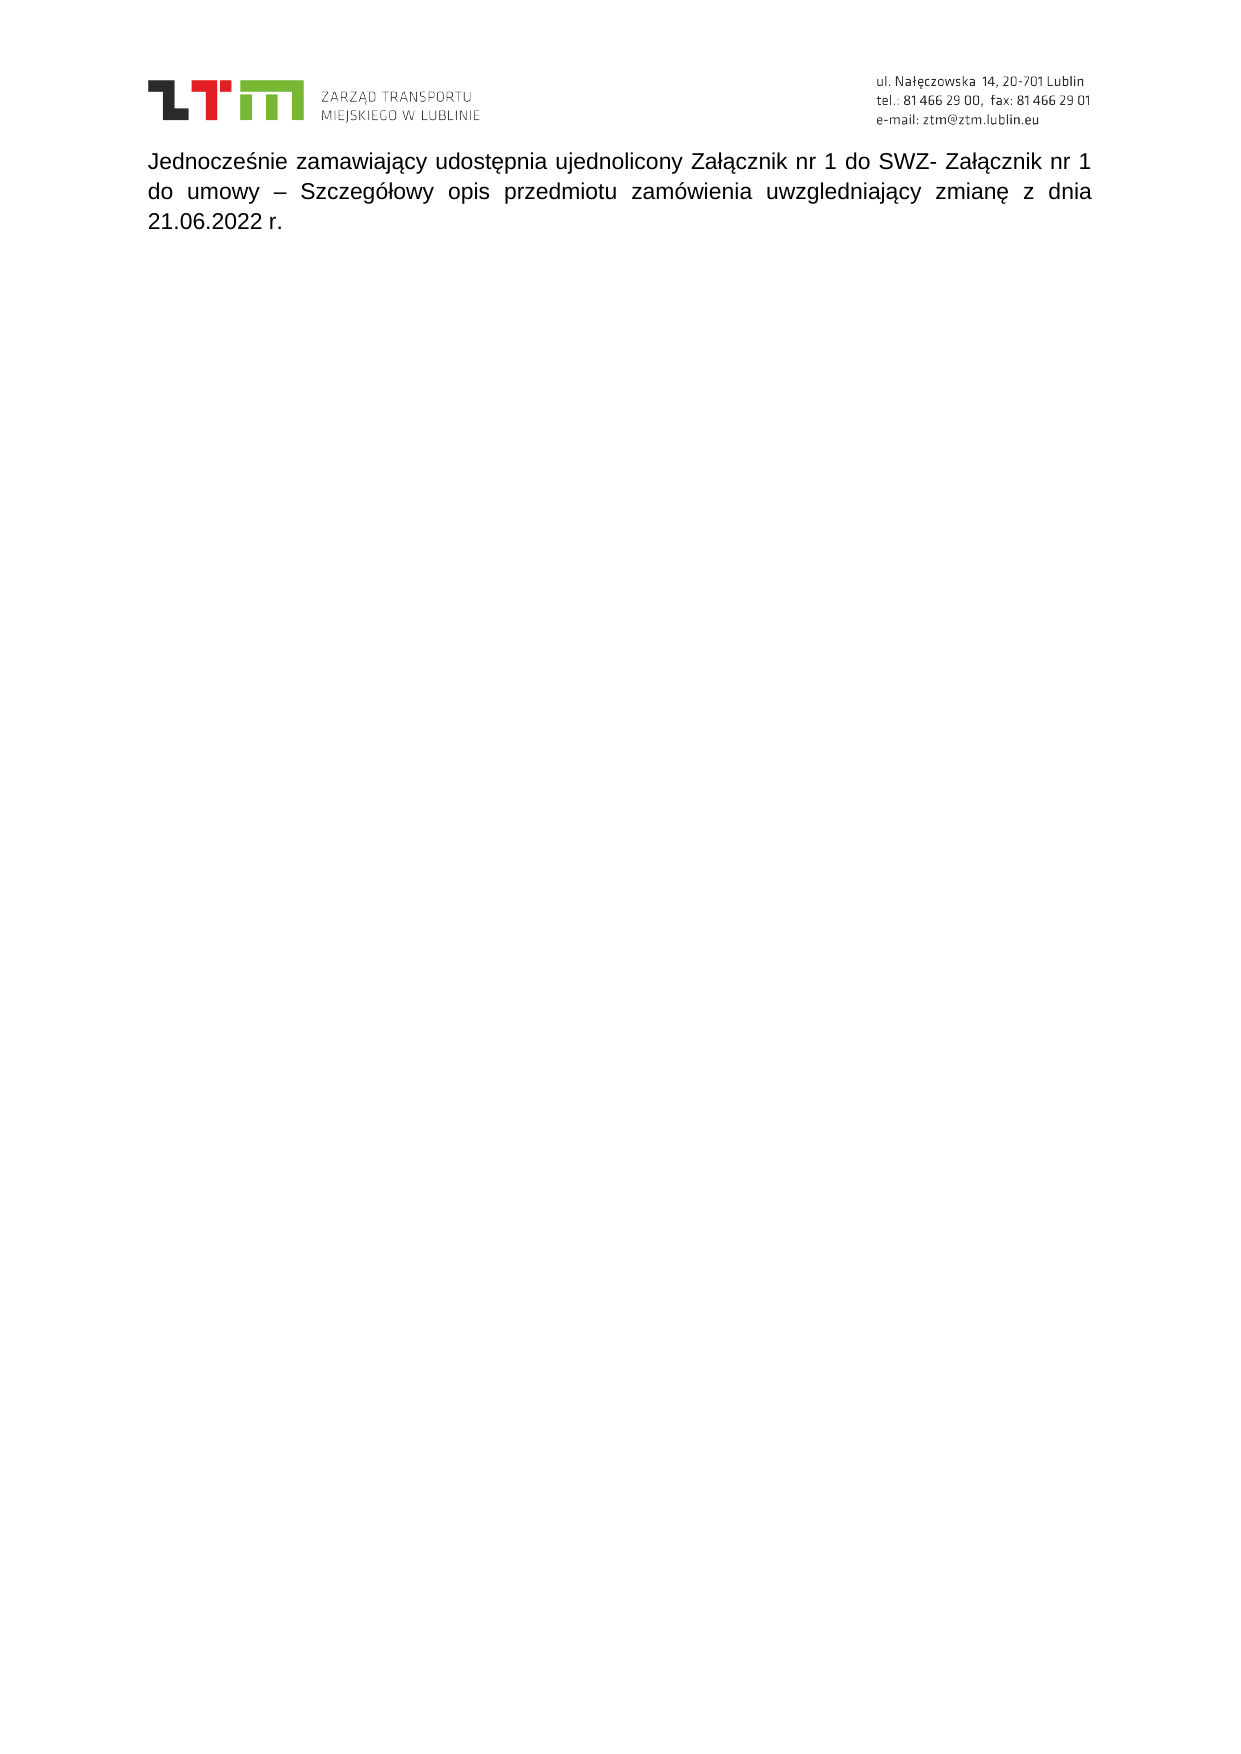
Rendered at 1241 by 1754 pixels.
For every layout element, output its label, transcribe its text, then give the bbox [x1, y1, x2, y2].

picture [147, 73, 1093, 126]
text Jednocześnie zamawiający udostępnia ujednolicony Załącznik nr 1 do SWZ- Załącznik nr 1 do umowy – Szczegółowy opis przedmiotu zamówienia uwzgledniający zmianę z dnia 21.06.2022 r. [148, 148, 1093, 234]
